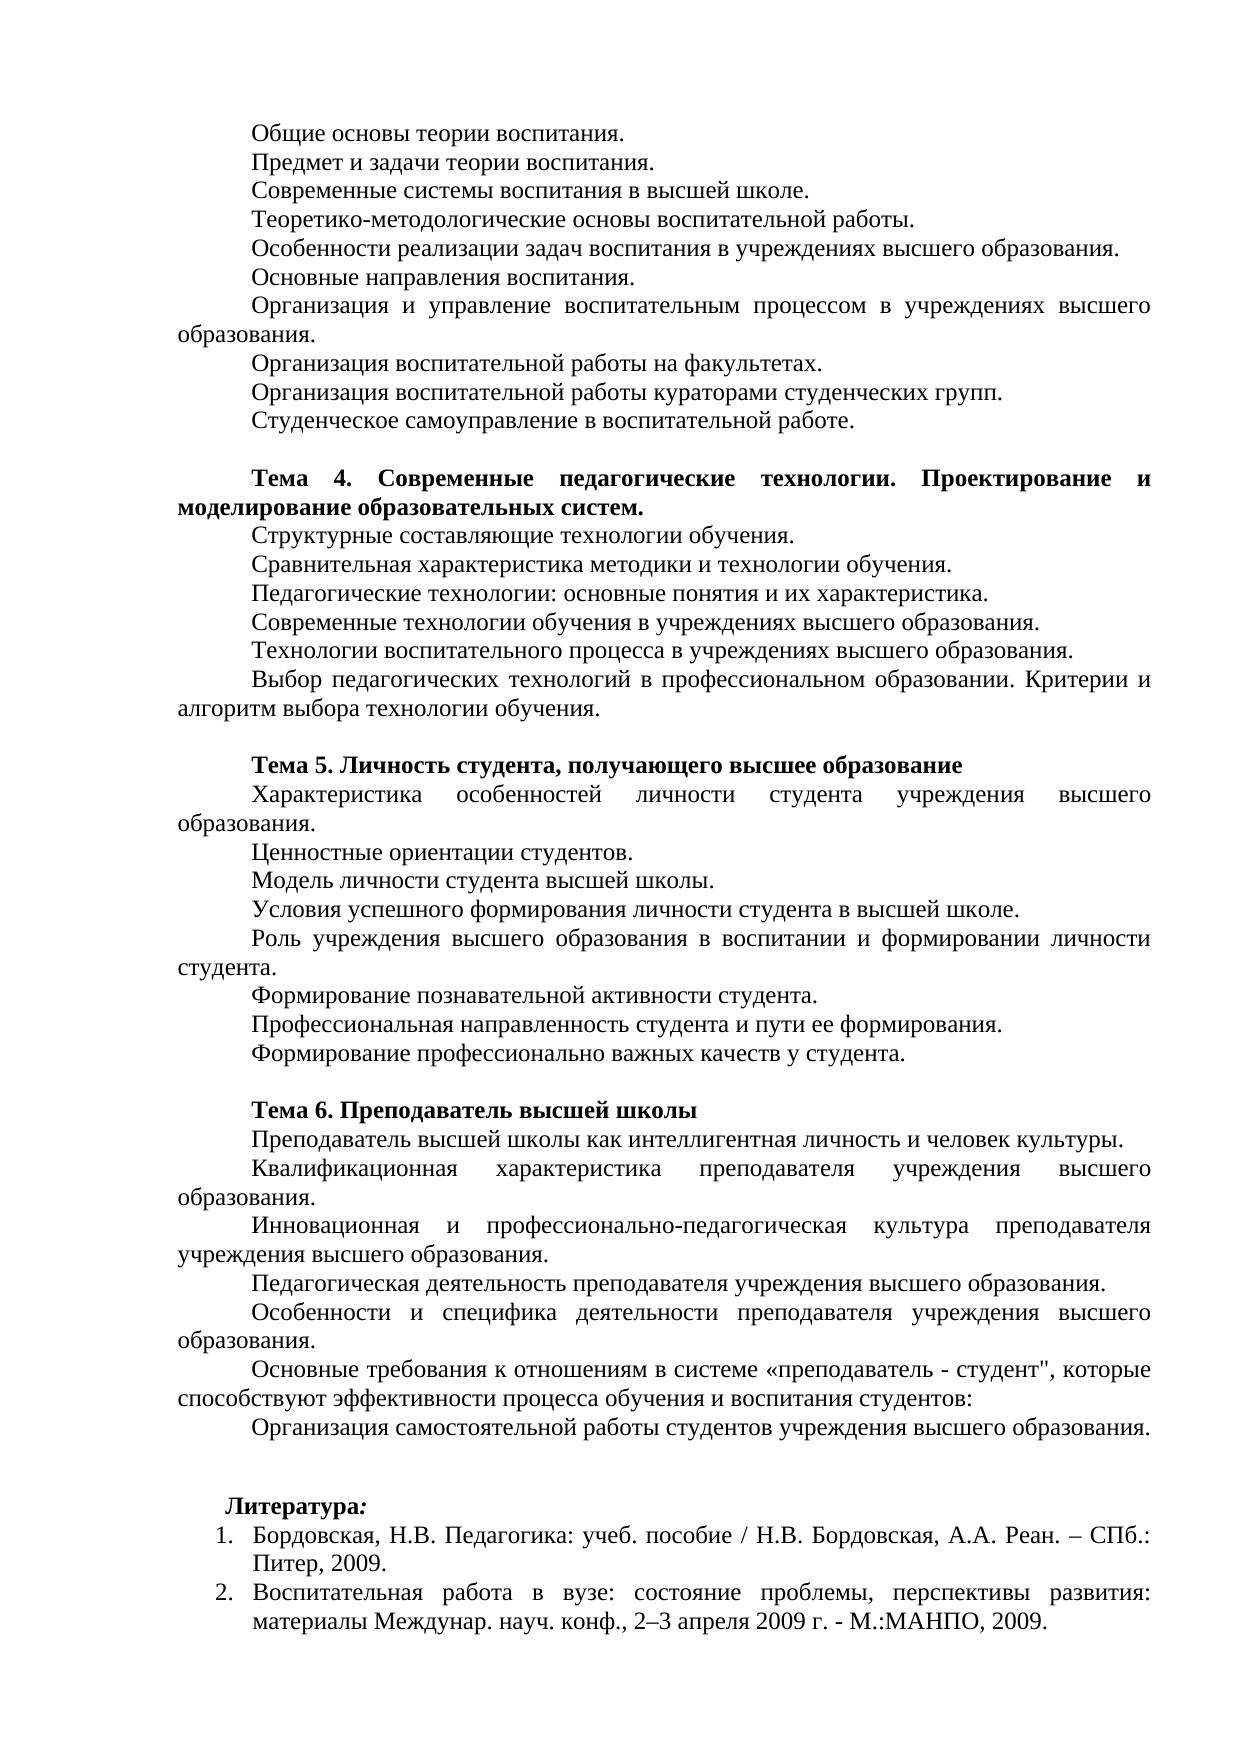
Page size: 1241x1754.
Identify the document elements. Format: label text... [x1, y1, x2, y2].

text Характеристика особенностей личности студента учреждения высшего образования. [177, 779, 1152, 837]
text Инновационная и профессионально-педагогическая культура преподавателя учреждения высшего образования. [177, 1211, 1152, 1268]
text Организация и управление воспитательным процессом в учреждениях высшего образования. [177, 291, 1152, 348]
text Общие основы теории воспитания. [177, 118, 1152, 147]
list Бордовская, Н.В. Педагогика: учеб. пособие / Н.В. Бордовская, А.А. Реан. – СПб.: Питер, 2009. [215, 1520, 1152, 1577]
text Квалификационная характеристика преподавателя учреждения высшего образования. [177, 1153, 1152, 1211]
text Организация самостоятельной работы студентов учреждения высшего образования. [177, 1412, 1152, 1441]
text Формирование профессионально важных качеств у студента. [177, 1038, 1152, 1067]
text Студенческое самоуправление в воспитательной работе. [177, 406, 1152, 434]
text Организация воспитательной работы на факультетах. [177, 348, 1152, 377]
text Ценностные ориентации студентов. [177, 837, 1152, 866]
text Литература: [177, 1491, 1152, 1520]
list Воспитательная работа в вузе: состояние проблемы, перспективы развития: материалы Междунар. науч. конф., 2–3 апреля . - М.:МАНПО, 2009. [215, 1577, 1152, 1635]
text Формирование познавательной активности студента. [177, 981, 1152, 1009]
text Современные технологии обучения в учреждениях высшего образования. [177, 607, 1152, 636]
text Сравнительная характеристика методики и технологии обучения. [177, 549, 1152, 578]
text Основные требования к отношениям в системе «преподаватель - студент", которые способствуют эффективности процесса обучения и воспитания студентов: [177, 1354, 1152, 1412]
text Тема 6. Преподаватель высшей школы [177, 1096, 1152, 1124]
text Особенности реализации задач воспитания в учреждениях высшего образования. [177, 233, 1152, 262]
text Профессиональная направленность студента и пути ее формирования. [177, 1009, 1152, 1038]
text Особенности и специфика деятельности преподавателя учреждения высшего образования. [177, 1297, 1152, 1354]
text Основные направления воспитания. [177, 262, 1152, 291]
text Педагогические технологии: основные понятия и их характеристика. [177, 578, 1152, 607]
text Тема 4. Современные педагогические технологии. Проектирование и моделирование образовательных систем. [177, 463, 1152, 521]
text Выбор педагогических технологий в профессиональном образовании. Критерии и алгоритм выбора технологии обучения. [177, 664, 1152, 722]
text Структурные составляющие технологии обучения. [177, 521, 1152, 549]
text Технологии воспитательного процесса в учреждениях высшего образования. [177, 636, 1152, 664]
text Организация воспитательной работы кураторами студенческих групп. [177, 377, 1152, 406]
text Условия успешного формирования личности студента в высшей школе. [177, 894, 1152, 923]
text Преподаватель высшей школы как интеллигентная личность и человек культуры. [177, 1124, 1152, 1153]
text Роль учреждения высшего образования в воспитании и формировании личности студента. [177, 923, 1152, 981]
text Тема 5. Личность студента, получающего высшее образование [177, 751, 1152, 779]
text Теоретико-методологические основы воспитательной работы. [177, 204, 1152, 233]
text Модель личности студента высшей школы. [177, 866, 1152, 894]
text Предмет и задачи теории воспитания. [177, 147, 1152, 176]
text Педагогическая деятельность преподавателя учреждения высшего образования. [177, 1268, 1152, 1297]
text Современные системы воспитания в высшей школе. [177, 176, 1152, 204]
